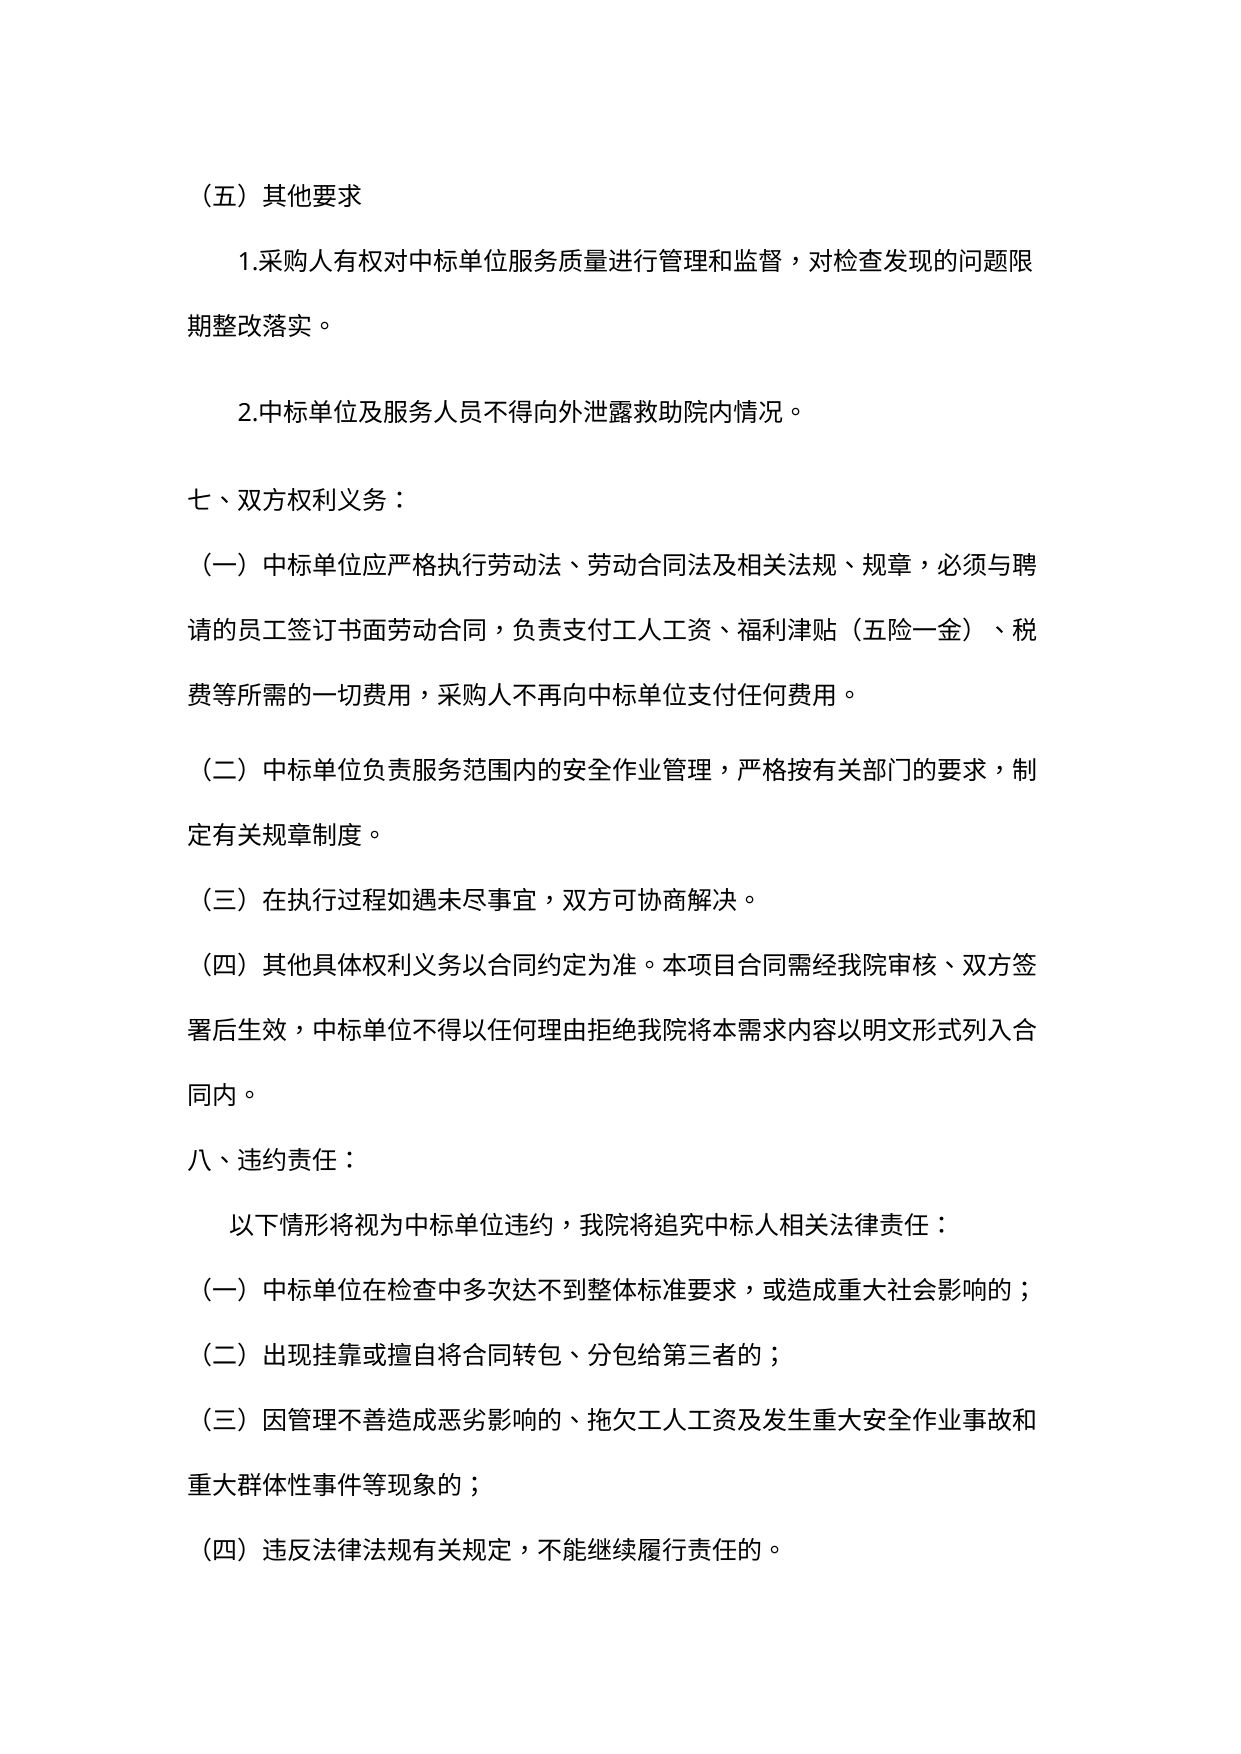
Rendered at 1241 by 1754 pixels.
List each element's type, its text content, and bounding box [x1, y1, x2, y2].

text 以下情形将视为中标单位违约，我院将追究中标人相关法律责任： [187, 1191, 1053, 1256]
text 七、双方权利义务： [187, 466, 1053, 531]
text （一）中标单位在检查中多次达不到整体标准要求，或造成重大社会影响的； [187, 1256, 1053, 1321]
text （二）出现挂靠或擅自将合同转包、分包给第三者的； [187, 1321, 1053, 1386]
text 2.中标单位及服务人员不得向外泄露救助院内情况。 [187, 378, 1053, 443]
text （三）因管理不善造成恶劣影响的、拖欠工人工资及发生重大安全作业事故和重大群体性事件等现象的； [187, 1386, 1053, 1516]
text （三）在执行过程如遇未尽事宜，双方可协商解决。 [187, 866, 1053, 931]
text （五）其他要求 [187, 162, 1053, 227]
text （四）其他具体权利义务以合同约定为准。本项目合同需经我院审核、双方签署后生效，中标单位不得以任何理由拒绝我院将本需求内容以明文形式列入合同内。 [187, 931, 1053, 1126]
text （二）中标单位负责服务范围内的安全作业管理，严格按有关部门的要求，制定有关规章制度。 [187, 736, 1053, 866]
text （一）中标单位应严格执行劳动法、劳动合同法及相关法规、规章，必须与聘请的员工签订书面劳动合同，负责支付工人工资、福利津贴（五险一金）、税费等所需的一切费用，采购人不再向中标单位支付任何费用。 [187, 531, 1053, 726]
text （四）违反法律法规有关规定，不能继续履行责任的。 [187, 1516, 1053, 1581]
text 1.采购人有权对中标单位服务质量进行管理和监督，对检查发现的问题限期整改落实。 [187, 227, 1053, 357]
text 八、违约责任： [187, 1126, 1053, 1191]
